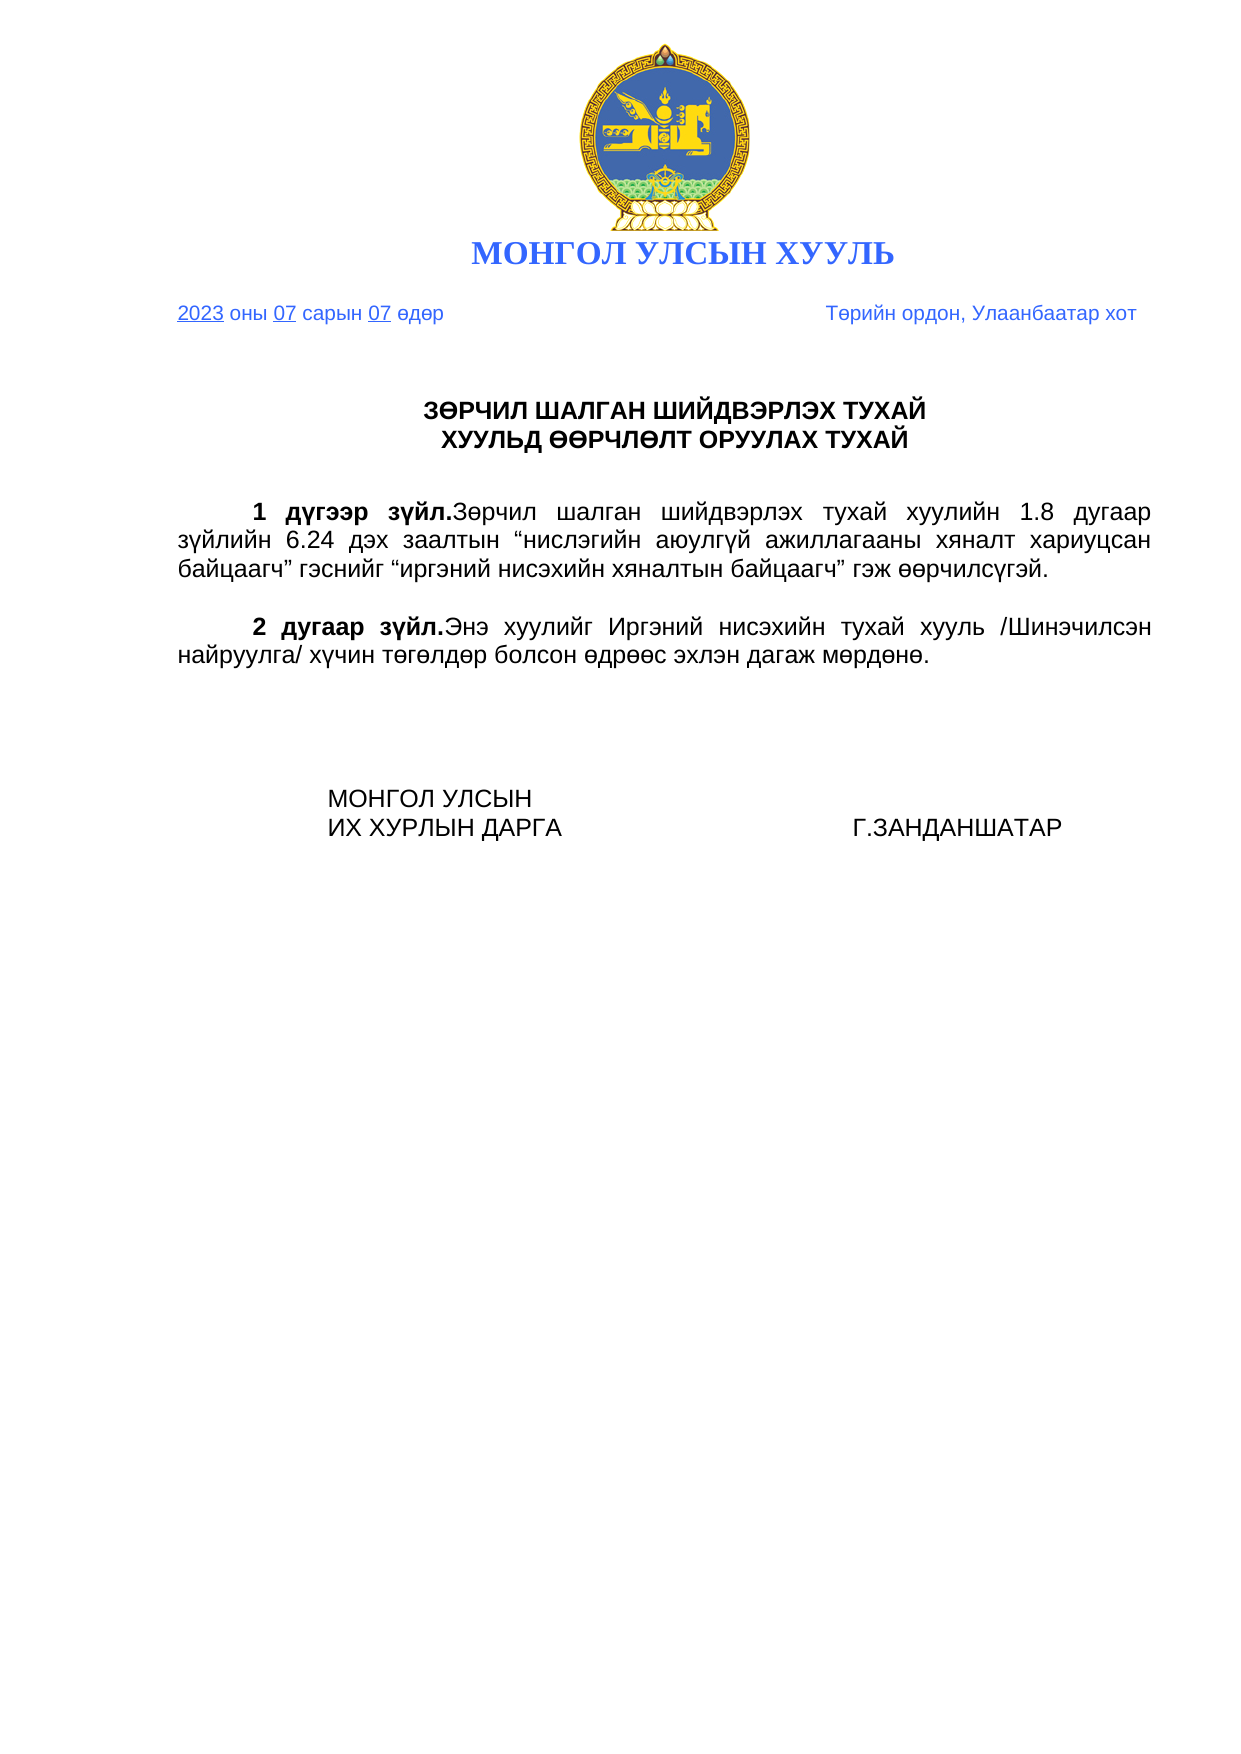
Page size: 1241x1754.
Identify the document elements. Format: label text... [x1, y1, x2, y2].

picture [579, 43, 750, 231]
text 2023 оны 07 сарын 07 өдөр Төрийн ордон, Улаанбаатар хот [177, 300, 1152, 324]
title МОНГОЛ УЛСЫН ХУУЛЬ [177, 233, 1189, 272]
text 1 дүгээр зүйл.Зөрчил шалган шийдвэрлэх тухай хуулийн 1.8 дугаар зүйлийн 6.24 дэх заалтын “нислэгийн аюулгүй ажиллагааны хяналт хариуцсан байцаагч” гэснийг “иргэний нисэхийн хяналтын байцаагч” гэж өөрчилсүгэй. [177, 497, 1152, 583]
text ЗӨРЧИЛ ШАЛГАН ШИЙДВЭРЛЭХ ТУХАЙ [177, 396, 1152, 425]
text ИХ ХУРЛЫН ДАРГА Г.ЗАНДАНШАТАР [177, 813, 1152, 842]
text ХУУЛЬД ӨӨРЧЛӨЛТ ОРУУЛАХ ТУХАЙ [177, 425, 1152, 454]
text 2 дугаар зүйл.Энэ хуулийг Иргэний нисэхийн тухай хууль /Шинэчилсэн найруулга/ хүчин төгөлдөр болсон өдрөөс эхлэн дагаж мөрдөнө. [177, 612, 1152, 669]
text МОНГОЛ УЛСЫН [252, 784, 1152, 813]
